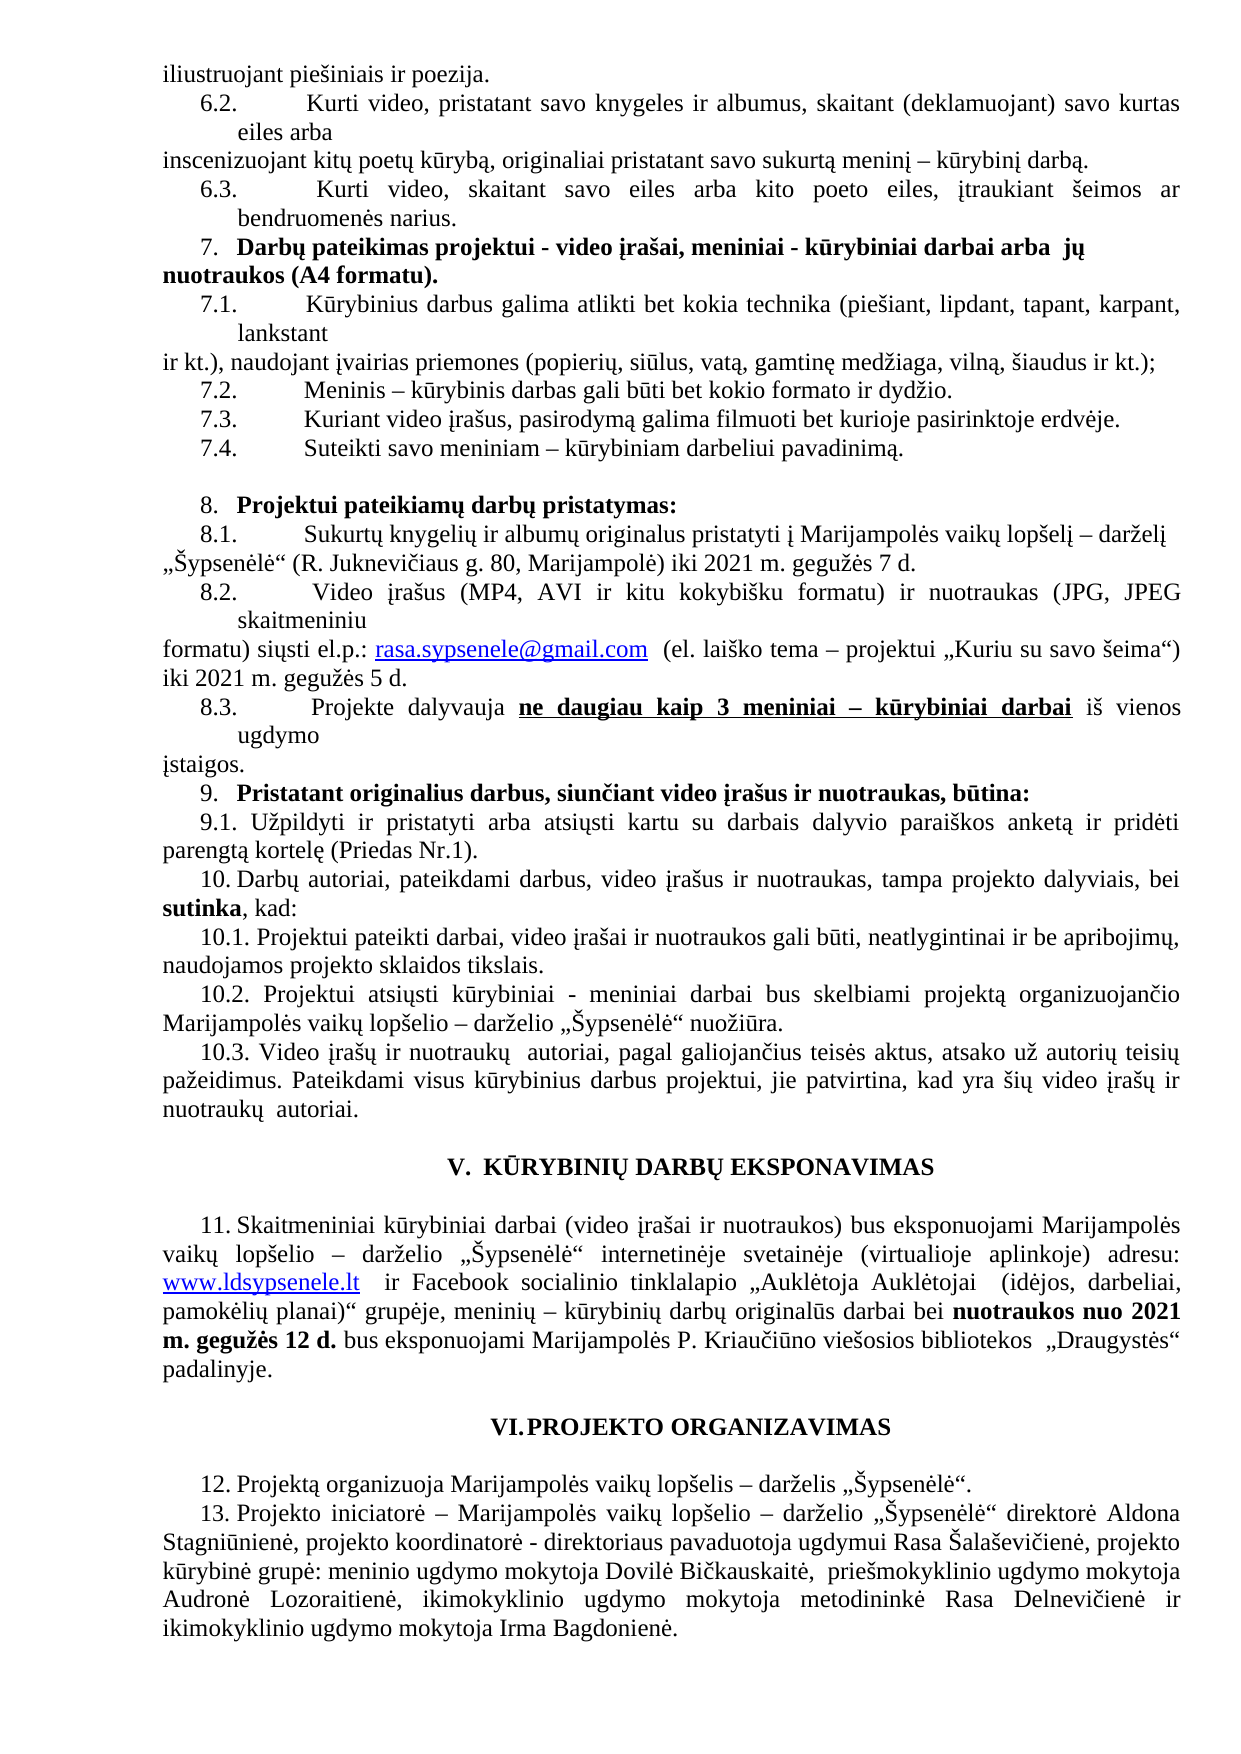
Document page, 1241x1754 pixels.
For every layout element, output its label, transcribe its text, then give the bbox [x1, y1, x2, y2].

list Kuriant video įrašus, pasirodymą galima filmuoti bet kurioje pasirinktoje erdvėje. [200, 404, 1181, 433]
list Suteikti savo meniniam – kūrybiniam darbeliui pavadinimą. [200, 433, 1181, 462]
list KŪRYBINIŲ DARBŲ EKSPONAVIMAS [162, 1152, 1181, 1181]
text inscenizuojant kitų poetų kūrybą, originaliai pristatant savo sukurtą meninį – kūrybinį darbą. [162, 145, 1181, 174]
text 9.1. Užpildyti ir pristatyti arba atsiųsti kartu su darbais dalyvio paraiškos anketą ir pridėti parengtą kortelę (Priedas Nr.1). [162, 807, 1181, 864]
list Pristatant originalius darbus, siunčiant video įrašus ir nuotraukas, būtina: [162, 778, 1181, 807]
list PROJEKTO ORGANIZAVIMAS [162, 1412, 1181, 1440]
list Video įrašus (MP4, AVI ir kitu kokybišku formatu) ir nuotraukas (JPG, JPEG skaitmeniniu [200, 577, 1181, 634]
text nuotraukos (A4 formatu). [162, 260, 1181, 289]
list Projektui pateikiamų darbų pristatymas: [200, 490, 1181, 519]
list Kurti video, skaitant savo eiles arba kito poeto eiles, įtraukiant šeimos ar bendruomenės narius. [200, 174, 1181, 232]
list Projektą organizuoja Marijampolės vaikų lopšelis – darželis „Šypsenėlė“. [162, 1469, 1181, 1498]
list Sukurtų knygelių ir albumų originalus pristatyti į Marijampolės vaikų lopšelį – darželį [200, 519, 1181, 548]
list Projekto iniciatorė – Marijampolės vaikų lopšelio – darželio „Šypsenėlė“ direktorė Aldona Stagniūnienė, projekto koordinatorė - direktoriaus pavaduotoja ugdymui Rasa Šalaševičienė, projekto kūrybinė grupė: meninio ugdymo mokytoja Dovilė Bičkauskaitė, priešmokyklinio ugdymo mokytoja Audronė Lozoraitienė, ikimokyklinio ugdymo mokytoja metodininkė Rasa Delnevičienė ir ikimokyklinio ugdymo mokytoja Irma Bagdonienė. [162, 1498, 1181, 1642]
list Skaitmeniniai kūrybiniai darbai (video įrašai ir nuotraukos) bus eksponuojami Marijampolės vaikų lopšelio – darželio „Šypsenėlė“ internetinėje svetainėje (virtualioje aplinkoje) adresu: www.ldsypsenele.lt ir Facebook socialinio tinklalapio „Auklėtoja Auklėtojai (idėjos, darbeliai, pamokėlių planai)“ grupėje, meninių – kūrybinių darbų originalūs darbai bei nuotraukos nuo 2021 m. gegužės 12 d. bus eksponuojami Marijampolės P. Kriaučiūno viešosios bibliotekos „Draugystės“ padalinyje. [162, 1210, 1181, 1382]
list Projekte dalyvauja ne daugiau kaip 3 meniniai – kūrybiniai darbai iš vienos ugdymo [200, 692, 1181, 749]
text 10.1. Projektui pateikti darbai, video įrašai ir nuotraukos gali būti, neatlygintinai ir be apribojimų, naudojamos projekto sklaidos tikslais. [162, 922, 1181, 979]
list Meninis – kūrybinis darbas gali būti bet kokio formato ir dydžio. [200, 375, 1181, 404]
text iliustruojant piešiniais ir poezija. [162, 59, 1181, 88]
text ir kt.), naudojant įvairias priemones (popierių, siūlus, vatą, gamtinę medžiaga, vilną, šiaudus ir kt.); [162, 347, 1181, 375]
text įstaigos. [162, 749, 1181, 778]
text „Šypsenėlė“ (R. Juknevičiaus g. 80, Marijampolė) iki 2021 m. gegužės 7 d. [162, 548, 1181, 577]
list Kūrybinius darbus galima atlikti bet kokia technika (piešiant, lipdant, tapant, karpant, lankstant [200, 289, 1181, 347]
list Darbų pateikimas projektui - video įrašai, meniniai - kūrybiniai darbai arba jų [200, 232, 1181, 260]
text 10.2. Projektui atsiųsti kūrybiniai - meniniai darbai bus skelbiami projektą organizuojančio Marijampolės vaikų lopšelio – darželio „Šypsenėlė“ nuožiūra. [162, 979, 1181, 1037]
text 10.3. Video įrašų ir nuotraukų autoriai, pagal galiojančius teisės aktus, atsako už autorių teisių pažeidimus. Pateikdami visus kūrybinius darbus projektui, jie patvirtina, kad yra šių video įrašų ir nuotraukų autoriai. [162, 1037, 1181, 1123]
list Kurti video, pristatant savo knygeles ir albumus, skaitant (deklamuojant) savo kurtas eiles arba [200, 88, 1181, 145]
text formatu) siųsti el.p.: rasa.sypsenele@gmail.com (el. laiško tema – projektui „Kuriu su savo šeima“) iki 2021 m. gegužės 5 d. [162, 634, 1181, 692]
list Darbų autoriai, pateikdami darbus, video įrašus ir nuotraukas, tampa projekto dalyviais, bei sutinka, kad: [162, 864, 1181, 922]
